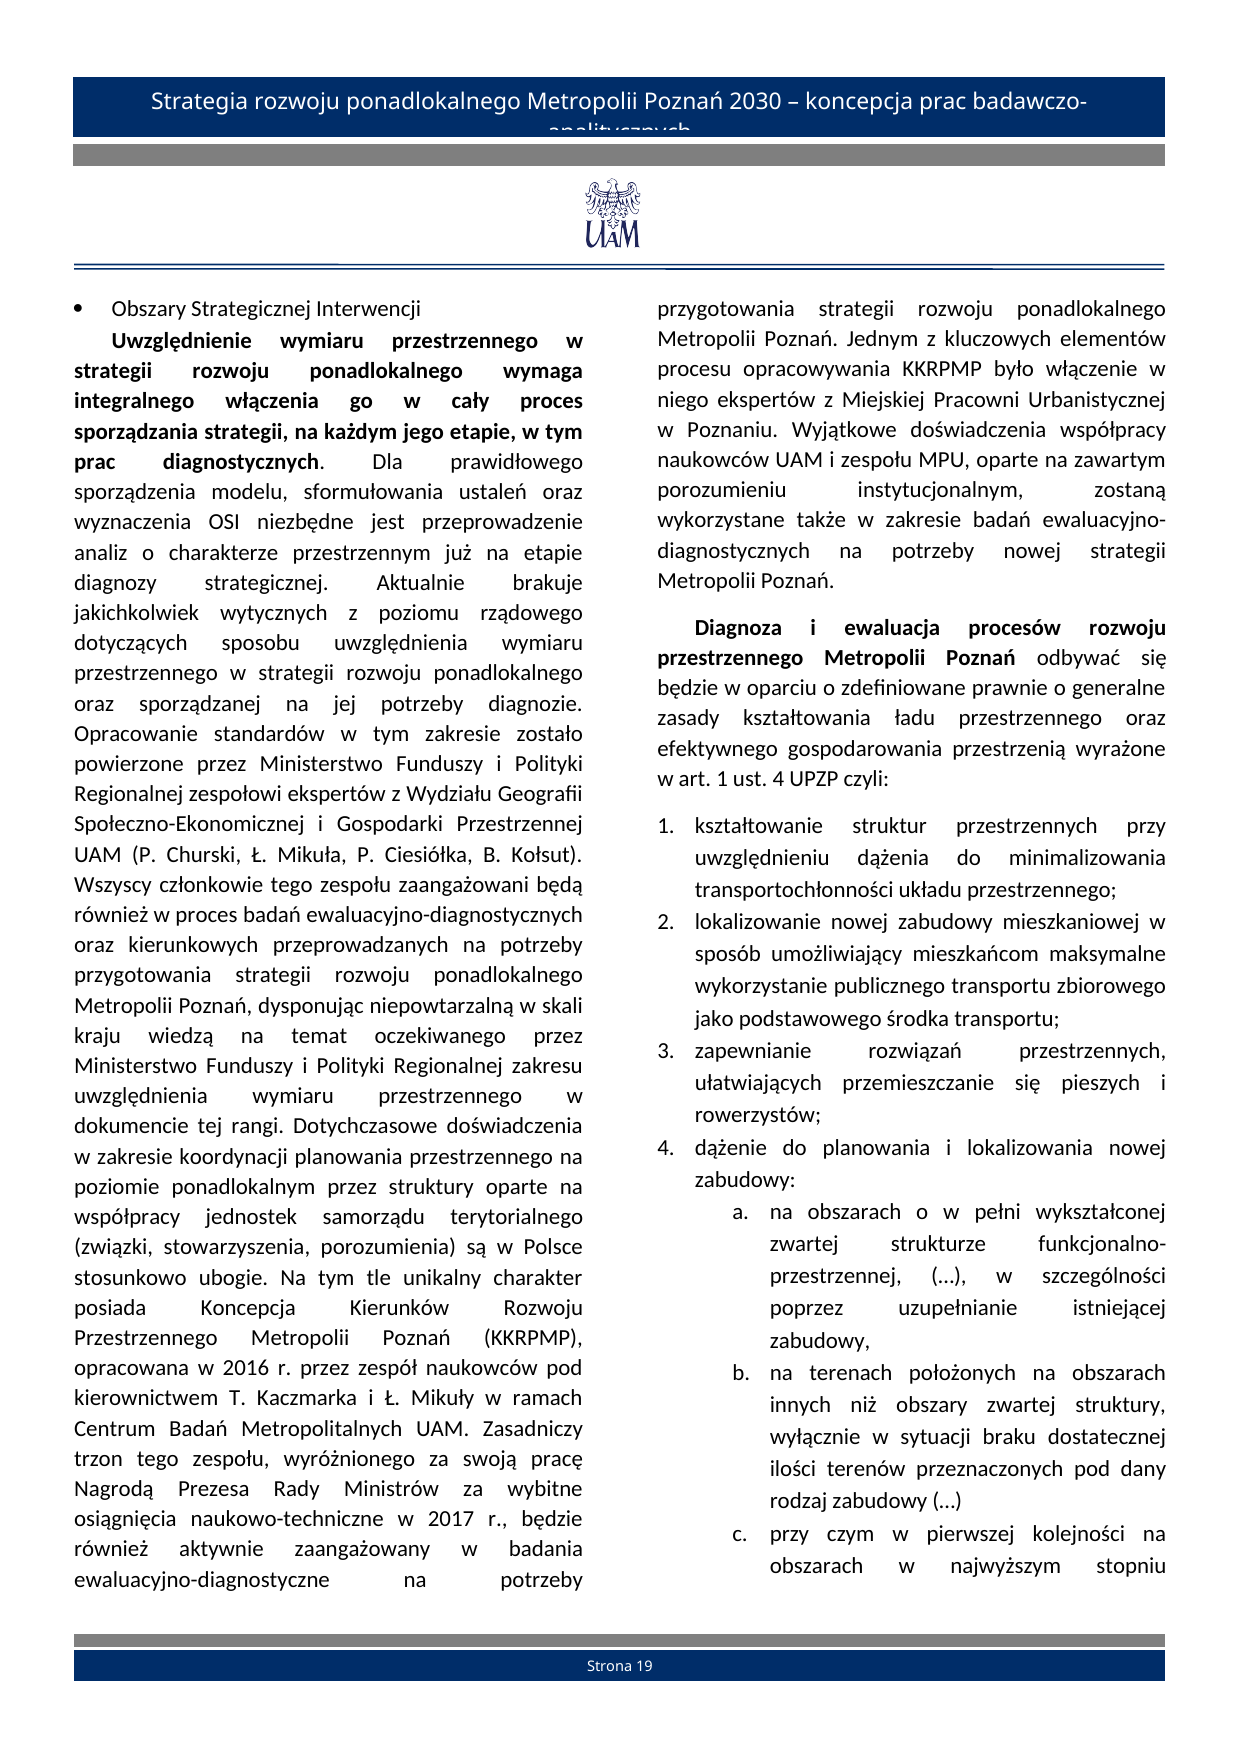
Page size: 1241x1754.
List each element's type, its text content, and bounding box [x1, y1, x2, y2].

text Uwzględnienie wymiaru przestrzennego w strategii rozwoju ponadlokalnego wymaga integralnego włączenia go w cały proces sporządzania strategii, na każdym jego etapie, w tym prac diagnostycznych. Dla prawidłowego sporządzenia modelu, sformułowania ustaleń oraz wyznaczenia OSI niezbędne jest przeprowadzenie analiz o charakterze przestrzennym już na etapie diagnozy strategicznej. Aktualnie brakuje jakichkolwiek wytycznych z poziomu rządowego dotyczących sposobu uwzględnienia wymiaru przestrzennego w strategii rozwoju ponadlokalnego oraz sporządzanej na jej potrzeby diagnozie. Opracowanie standardów w tym zakresie zostało powierzone przez Ministerstwo Funduszy i Polityki Regionalnej zespołowi ekspertów z Wydziału Geografii Społeczno-Ekonomicznej i Gospodarki Przestrzennej UAM (P. Churski, Ł. Mikuła, P. Ciesiółka, B. Kołsut). Wszyscy członkowie tego zespołu zaangażowani będą również w proces badań ewaluacyjno-diagnostycznych oraz kierunkowych przeprowadzanych na potrzeby przygotowania strategii rozwoju ponadlokalnego Metropolii Poznań, dysponując niepowtarzalną w skali kraju wiedzą na temat oczekiwanego przez Ministerstwo Funduszy i Polityki Regionalnej zakresu uwzględnienia wymiaru przestrzennego w dokumencie tej rangi. Dotychczasowe doświadczenia w zakresie koordynacji planowania przestrzennego na poziomie ponadlokalnym przez struktury oparte na współpracy jednostek samorządu terytorialnego (związki, stowarzyszenia, porozumienia) są w Polsce stosunkowo ubogie. Na tym tle unikalny charakter posiada Koncepcja Kierunków Rozwoju Przestrzennego Metropolii Poznań (KKRPMP), opracowana w 2016 r. przez zespół naukowców pod kierownictwem T. Kaczmarka i Ł. Mikuły w ramach Centrum Badań Metropolitalnych UAM. Zasadniczy trzon tego zespołu, wyróżnionego za swoją pracę Nagrodą Prezesa Rady Ministrów za wybitne osiągnięcia naukowo-techniczne w 2017 r., będzie również aktywnie zaangażowany w badania ewaluacyjno-diagnostyczne na potrzeby przygotowania strategii rozwoju ponadlokalnego Metropolii Poznań. Jednym z kluczowych elementów procesu opracowywania KKRPMP było włączenie w niego ekspertów z Miejskiej Pracowni Urbanistycznej w Poznaniu. Wyjątkowe doświadczenia współpracy naukowców UAM i zespołu MPU, oparte na zawartym porozumieniu instytucjonalnym, zostaną wykorzystane także w zakresie badań ewaluacyjno-diagnostycznych na potrzeby nowej strategii Metropolii Poznań. [74, 326, 583, 1593]
list zapewnianie rozwiązań przestrzennych, ułatwiających przemieszczanie się pieszych i rowerzystów; [657, 1036, 1167, 1128]
list dążenie do planowania i lokalizowania nowej zabudowy: [657, 1133, 1167, 1193]
list na obszarach o w pełni wykształconej zwartej strukturze funkcjonalno-przestrzennej, (…), w szczególności poprzez uzupełnianie istniejącej zabudowy, [732, 1197, 1167, 1354]
list Obszary Strategicznej Interwencji [74, 294, 583, 322]
list lokalizowanie nowej zabudowy mieszkaniowej w sposób umożliwiający mieszkańcom maksymalne wykorzystanie publicznego transportu zbiorowego jako podstawowego środka transportu; [657, 907, 1167, 1032]
list kształtowanie struktur przestrzennych przy uwzględnieniu dążenia do minimalizowania transportochłonności układu przestrzennego; [657, 811, 1167, 903]
list na terenach położonych na obszarach innych niż obszary zwartej struktury, wyłącznie w sytuacji braku dostatecznej ilości terenów przeznaczonych pod dany rodzaj zabudowy (…) [732, 1358, 1167, 1515]
text Diagnoza i ewaluacja procesów rozwoju przestrzennego Metropolii Poznań odbywać się będzie w oparciu o zdefiniowane prawnie o generalne zasady kształtowania ładu przestrzennego oraz efektywnego gospodarowania przestrzenią wyrażone w art. 1 ust. 4 UPZP czyli: [657, 613, 1167, 792]
text Uwzględnienie wymiaru przestrzennego w strategii rozwoju ponadlokalnego wymaga integralnego włączenia go w cały proces sporządzania strategii, na każdym jego etapie, w tym prac diagnostycznych. Dla prawidłowego sporządzenia modelu, sformułowania ustaleń oraz wyznaczenia OSI niezbędne jest przeprowadzenie analiz o charakterze przestrzennym już na etapie diagnozy strategicznej. Aktualnie brakuje jakichkolwiek wytycznych z poziomu rządowego dotyczących sposobu uwzględnienia wymiaru przestrzennego w strategii rozwoju ponadlokalnego oraz sporządzanej na jej potrzeby diagnozie. Opracowanie standardów w tym zakresie zostało powierzone przez Ministerstwo Funduszy i Polityki Regionalnej zespołowi ekspertów z Wydziału Geografii Społeczno-Ekonomicznej i Gospodarki Przestrzennej UAM (P. Churski, Ł. Mikuła, P. Ciesiółka, B. Kołsut). Wszyscy członkowie tego zespołu zaangażowani będą również w proces badań ewaluacyjno-diagnostycznych oraz kierunkowych przeprowadzanych na potrzeby przygotowania strategii rozwoju ponadlokalnego Metropolii Poznań, dysponując niepowtarzalną w skali kraju wiedzą na temat oczekiwanego przez Ministerstwo Funduszy i Polityki Regionalnej zakresu uwzględnienia wymiaru przestrzennego w dokumencie tej rangi. Dotychczasowe doświadczenia w zakresie koordynacji planowania przestrzennego na poziomie ponadlokalnym przez struktury oparte na współpracy jednostek samorządu terytorialnego (związki, stowarzyszenia, porozumienia) są w Polsce stosunkowo ubogie. Na tym tle unikalny charakter posiada Koncepcja Kierunków Rozwoju Przestrzennego Metropolii Poznań (KKRPMP), opracowana w 2016 r. przez zespół naukowców pod kierownictwem T. Kaczmarka i Ł. Mikuły w ramach Centrum Badań Metropolitalnych UAM. Zasadniczy trzon tego zespołu, wyróżnionego za swoją pracę Nagrodą Prezesa Rady Ministrów za wybitne osiągnięcia naukowo-techniczne w 2017 r., będzie również aktywnie zaangażowany w badania ewaluacyjno-diagnostyczne na potrzeby przygotowania strategii rozwoju ponadlokalnego Metropolii Poznań. Jednym z kluczowych elementów procesu opracowywania KKRPMP było włączenie w niego ekspertów z Miejskiej Pracowni Urbanistycznej w Poznaniu. Wyjątkowe doświadczenia współpracy naukowców UAM i zespołu MPU, oparte na zawartym porozumieniu instytucjonalnym, zostaną wykorzystane także w zakresie badań ewaluacyjno-diagnostycznych na potrzeby nowej strategii Metropolii Poznań. [657, 294, 1167, 594]
